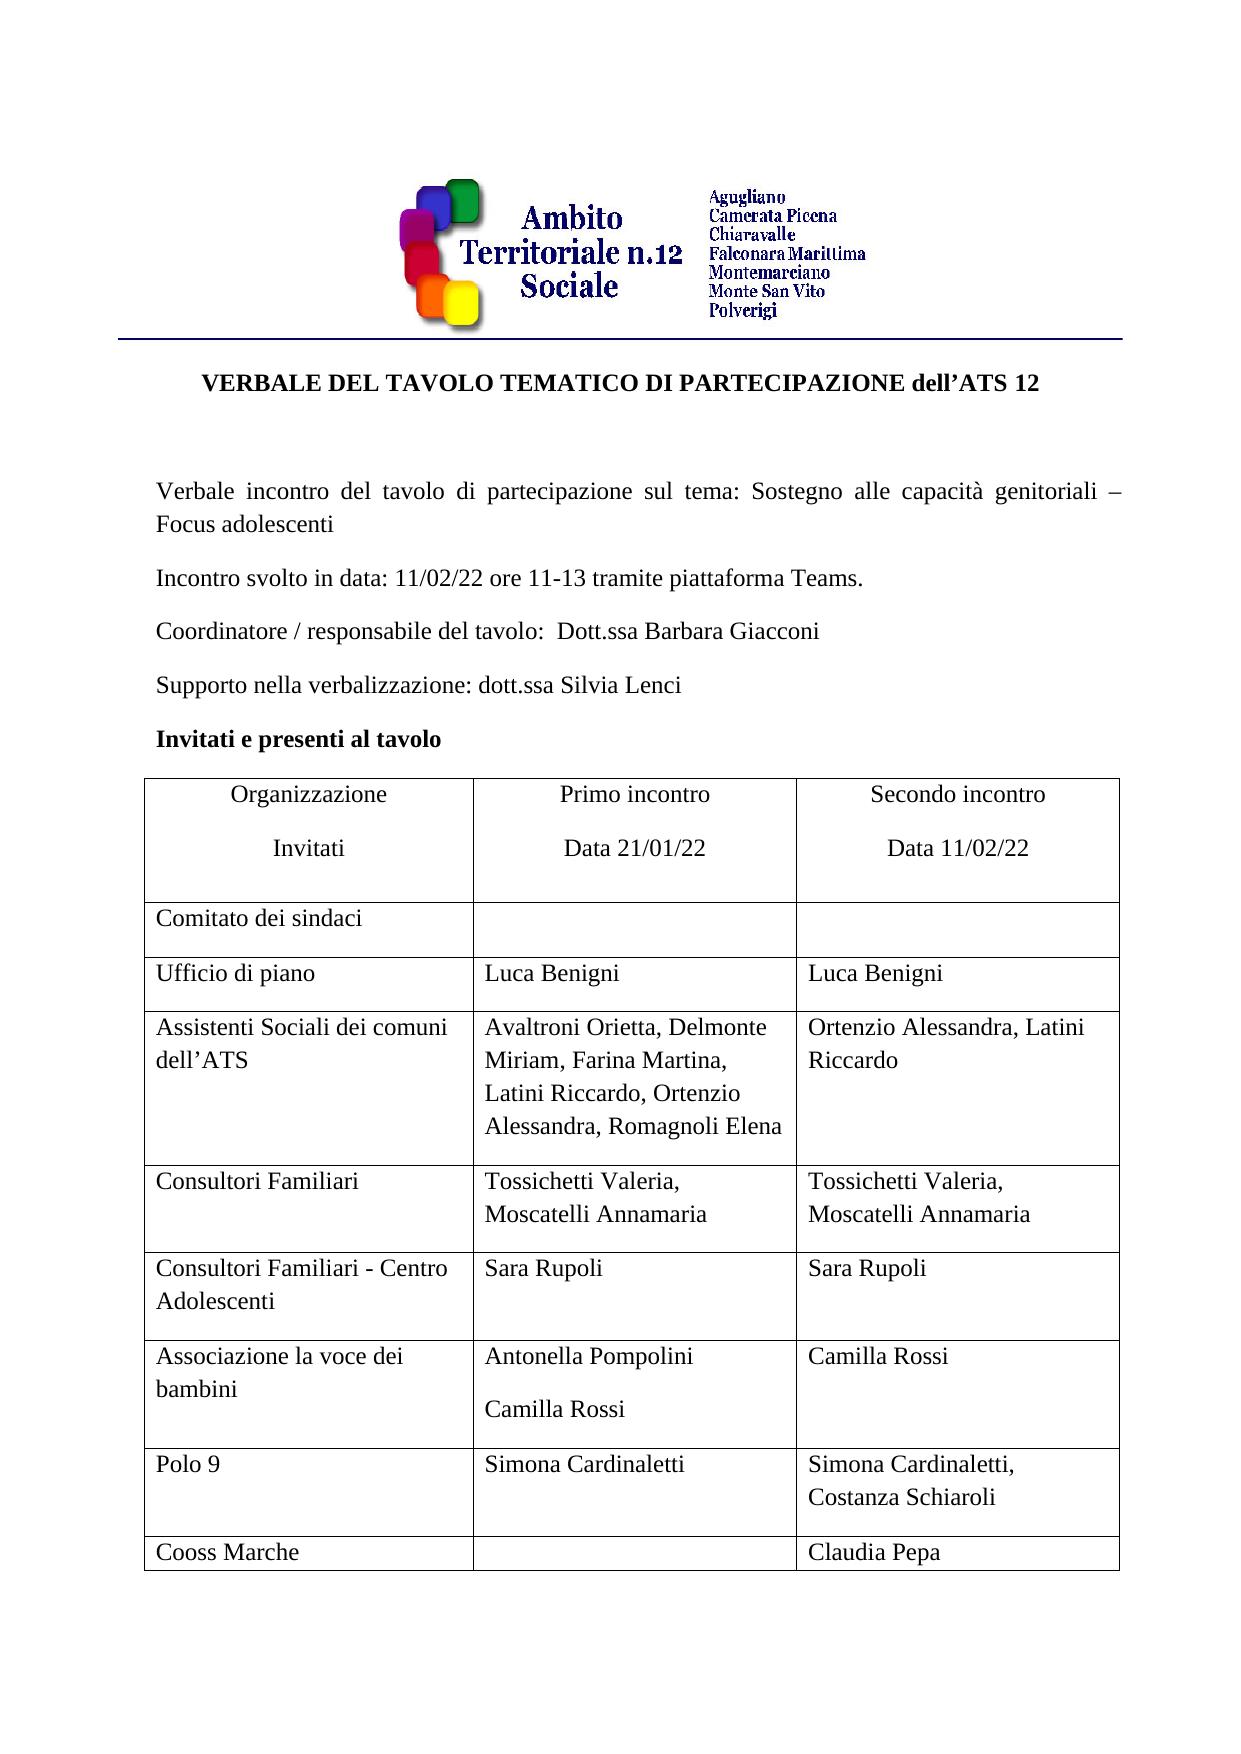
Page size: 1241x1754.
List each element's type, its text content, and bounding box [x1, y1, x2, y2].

table_cell Sara Rupoli [797, 1253, 1119, 1340]
picture [118, 147, 1123, 343]
table_cell Avaltroni Orietta, Delmonte Miriam, Farina Martina, Latini Riccardo, Ortenzio Alessandra, Romagnoli Elena [474, 1012, 796, 1165]
table_header Primo incontro Data 21/01/22 [474, 779, 796, 902]
table_cell Consultori Familiari [145, 1166, 473, 1252]
table_cell Antonella Pompolini Camilla Rossi [474, 1341, 796, 1448]
text Verbale incontro del tavolo di partecipazione sul tema: Sostegno alle capacità genitoriali – Focus adolescenti [156, 476, 1122, 537]
text Incontro svolto in data: 11/02/22 ore 11-13 tramite piattaforma Teams. [156, 563, 1122, 591]
text Invitati e presenti al tavolo [156, 724, 1122, 753]
table_cell Cooss Marche [145, 1537, 473, 1569]
table_cell [474, 903, 796, 957]
text VERBALE DEL TAVOLO TEMATICO DI PARTECIPAZIONE dell’ATS 12 [118, 368, 1122, 397]
table_cell Claudia Pepa [797, 1537, 1119, 1569]
table_cell Sara Rupoli [474, 1253, 796, 1340]
table_cell Ufficio di piano [145, 958, 473, 1011]
table_header Secondo incontro Data 11/02/22 [797, 779, 1119, 902]
table_cell Polo 9 [145, 1449, 473, 1536]
table_cell Luca Benigni [474, 958, 796, 1011]
table_cell Tossichetti Valeria, Moscatelli Annamaria [797, 1166, 1119, 1252]
text Coordinatore / responsabile del tavolo: Dott.ssa Barbara Giacconi [156, 616, 1122, 645]
table_cell Assistenti Sociali dei comuni dell’ATS [145, 1012, 473, 1165]
table_cell Comitato dei sindaci [145, 903, 473, 957]
text Supporto nella verbalizzazione: dott.ssa Silvia Lenci [156, 670, 1122, 699]
table_cell [474, 1537, 796, 1569]
table_cell Consultori Familiari - Centro Adolescenti [145, 1253, 473, 1340]
table_cell Simona Cardinaletti, Costanza Schiaroli [797, 1449, 1119, 1536]
table_cell Luca Benigni [797, 958, 1119, 1011]
table_cell Associazione la voce dei bambini [145, 1341, 473, 1448]
table_cell Camilla Rossi [797, 1341, 1119, 1448]
table_cell Simona Cardinaletti [474, 1449, 796, 1536]
table_header Organizzazione Invitati [145, 779, 473, 902]
table_cell Ortenzio Alessandra, Latini Riccardo [797, 1012, 1119, 1165]
table_cell Tossichetti Valeria, Moscatelli Annamaria [474, 1166, 796, 1252]
table_cell [797, 903, 1119, 957]
